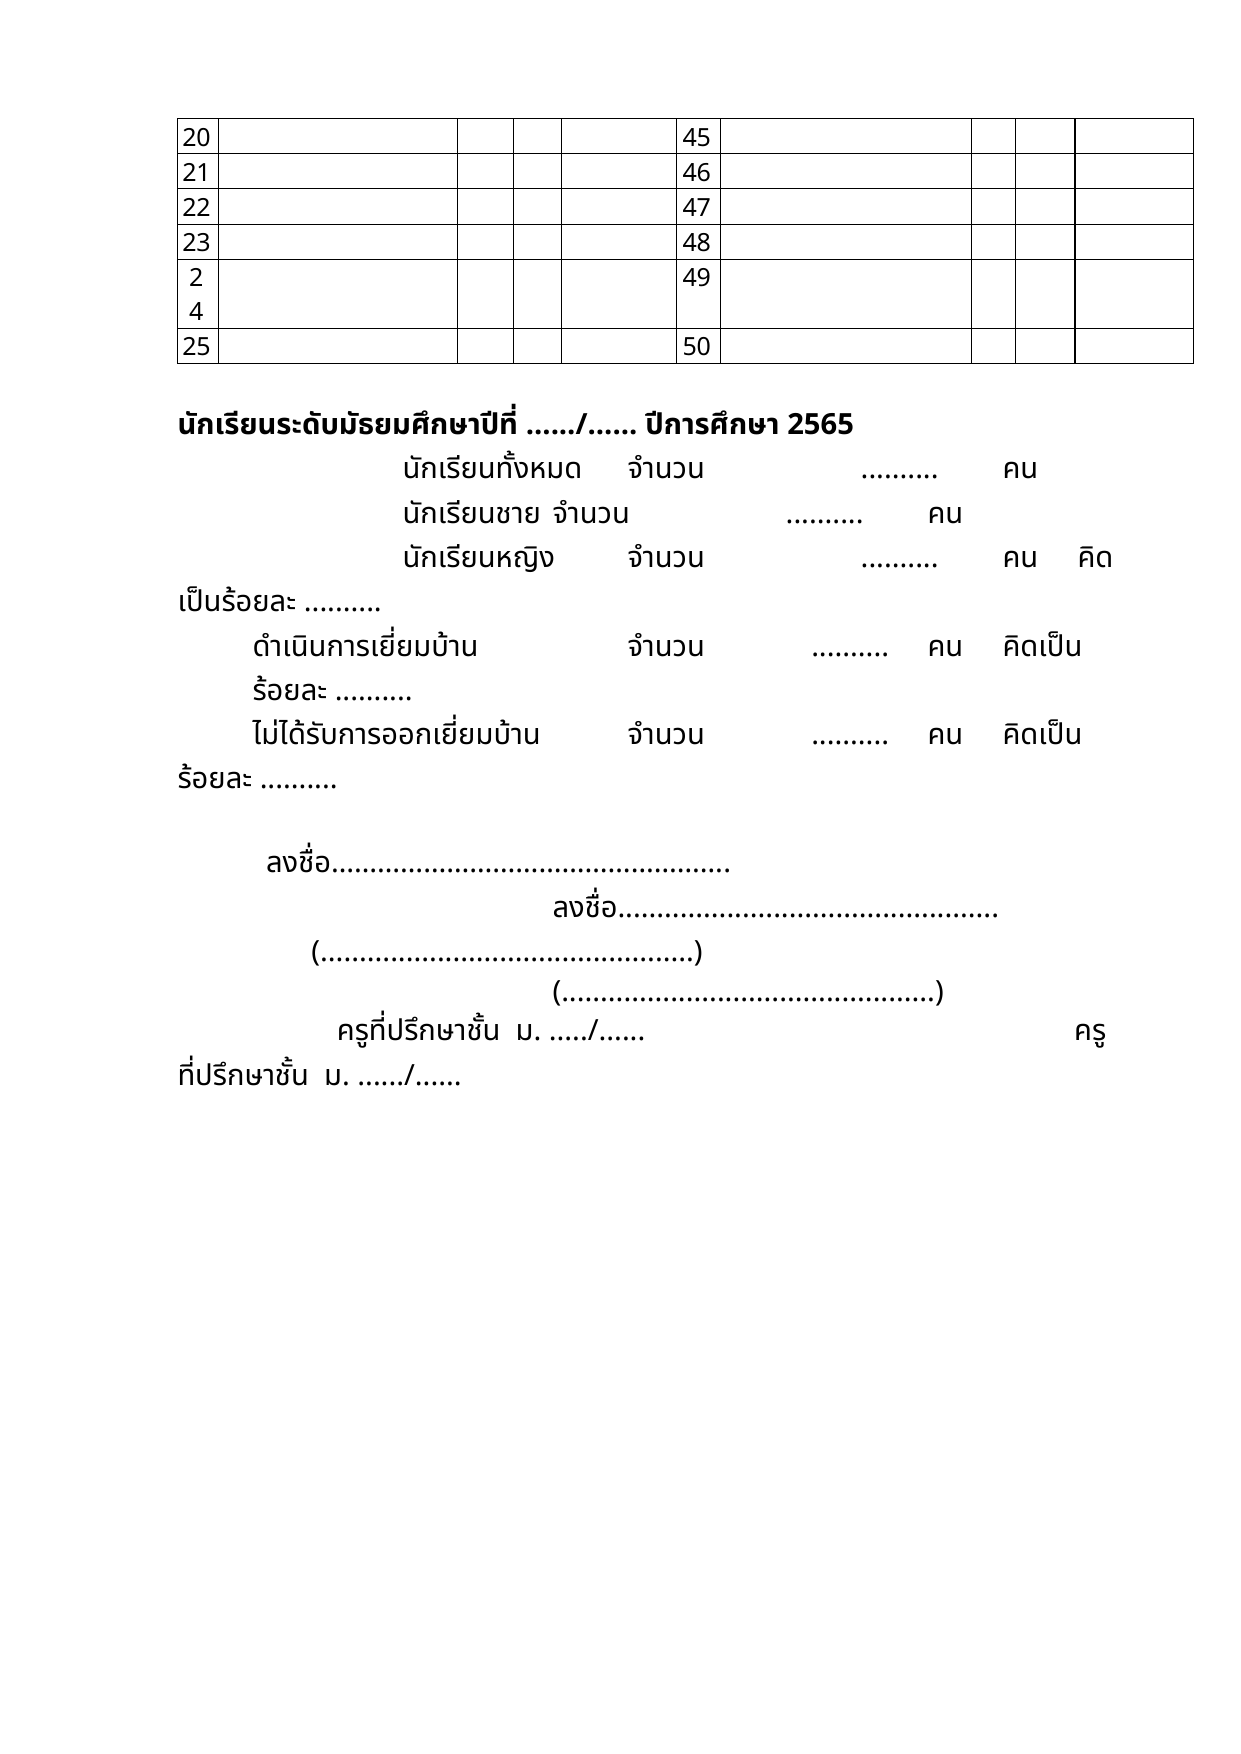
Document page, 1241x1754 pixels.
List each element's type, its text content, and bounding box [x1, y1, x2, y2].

table_cell [219, 225, 457, 258]
table_cell [458, 119, 513, 153]
table_cell [972, 329, 1015, 363]
table_cell 46 [677, 154, 720, 188]
subtitle นักเรียนระดับมัธยมศึกษาปีที่ ....../...... ปีการศึกษา 2565 [177, 403, 1122, 448]
table_cell 47 [677, 189, 720, 223]
table_cell 48 [677, 225, 720, 258]
table_cell [721, 329, 971, 363]
table_cell 20 [178, 119, 218, 153]
table_cell [1076, 119, 1193, 153]
text นักเรียนทั้งหมด จำนวน .......... คน [177, 448, 1122, 492]
table_cell [562, 119, 676, 153]
table_cell [514, 119, 561, 153]
table_cell [219, 154, 457, 188]
table_cell [1016, 225, 1074, 258]
text ลงชื่อ……………………………………………. ลงชื่อ................................................. [266, 842, 1122, 930]
table_cell [562, 154, 676, 188]
table_cell 50 [677, 329, 720, 363]
table_cell [1076, 189, 1193, 223]
table_cell 49 [677, 260, 720, 328]
table_cell [972, 260, 1015, 328]
table_cell [514, 260, 561, 328]
table_cell [972, 154, 1015, 188]
table_cell [514, 329, 561, 363]
table_cell [721, 260, 971, 328]
table_cell [1076, 225, 1193, 258]
table_cell [1016, 260, 1074, 328]
table_cell [721, 154, 971, 188]
table_cell [514, 225, 561, 258]
table_cell [721, 225, 971, 258]
text นักเรียนหญิง จำนวน .......... คน คิดเป็นร้อยละ .......... [177, 536, 1122, 625]
table_cell [458, 260, 513, 328]
text ครูที่ปรึกษาชั้น ม. ...../...... ครูที่ปรึกษาชั้น ม. ....../...... [177, 1009, 1122, 1098]
table_cell [562, 225, 676, 258]
table_cell 25 [178, 329, 218, 363]
table_cell [972, 189, 1015, 223]
text ดำเนินการเยี่ยมบ้าน จำนวน .......... คน คิดเป็นร้อยละ .......... [252, 625, 1122, 713]
text ไม่ได้รับการออกเยี่ยมบ้าน จำนวน .......... คน คิดเป็นร้อยละ .......... [177, 713, 1122, 802]
table_cell [219, 260, 457, 328]
table_cell [514, 154, 561, 188]
table_cell [219, 329, 457, 363]
table_cell [1016, 329, 1074, 363]
table_cell [1016, 119, 1074, 153]
table_cell [1016, 154, 1074, 188]
table_cell [972, 119, 1015, 153]
text (................................................) (................................................) [266, 930, 1122, 1009]
table_cell [1016, 189, 1074, 223]
table_cell [219, 119, 457, 153]
table_cell [1076, 260, 1193, 328]
table_cell [721, 189, 971, 223]
table_cell [514, 189, 561, 223]
table_cell [721, 119, 971, 153]
table_cell [1076, 329, 1193, 363]
table_cell 24 [178, 260, 218, 328]
table_cell [972, 225, 1015, 258]
table_cell [562, 189, 676, 223]
table_cell [458, 329, 513, 363]
table_cell [562, 260, 676, 328]
text นักเรียนชาย จำนวน .......... คน [177, 492, 1122, 536]
table_cell [458, 225, 513, 258]
table_cell [458, 154, 513, 188]
table_cell 21 [178, 154, 218, 188]
table_cell [562, 329, 676, 363]
table_cell [458, 189, 513, 223]
table_cell [219, 189, 457, 223]
table_cell 22 [178, 189, 218, 223]
table_cell [1076, 154, 1193, 188]
table_cell 45 [677, 119, 720, 153]
table_cell 23 [178, 225, 218, 258]
